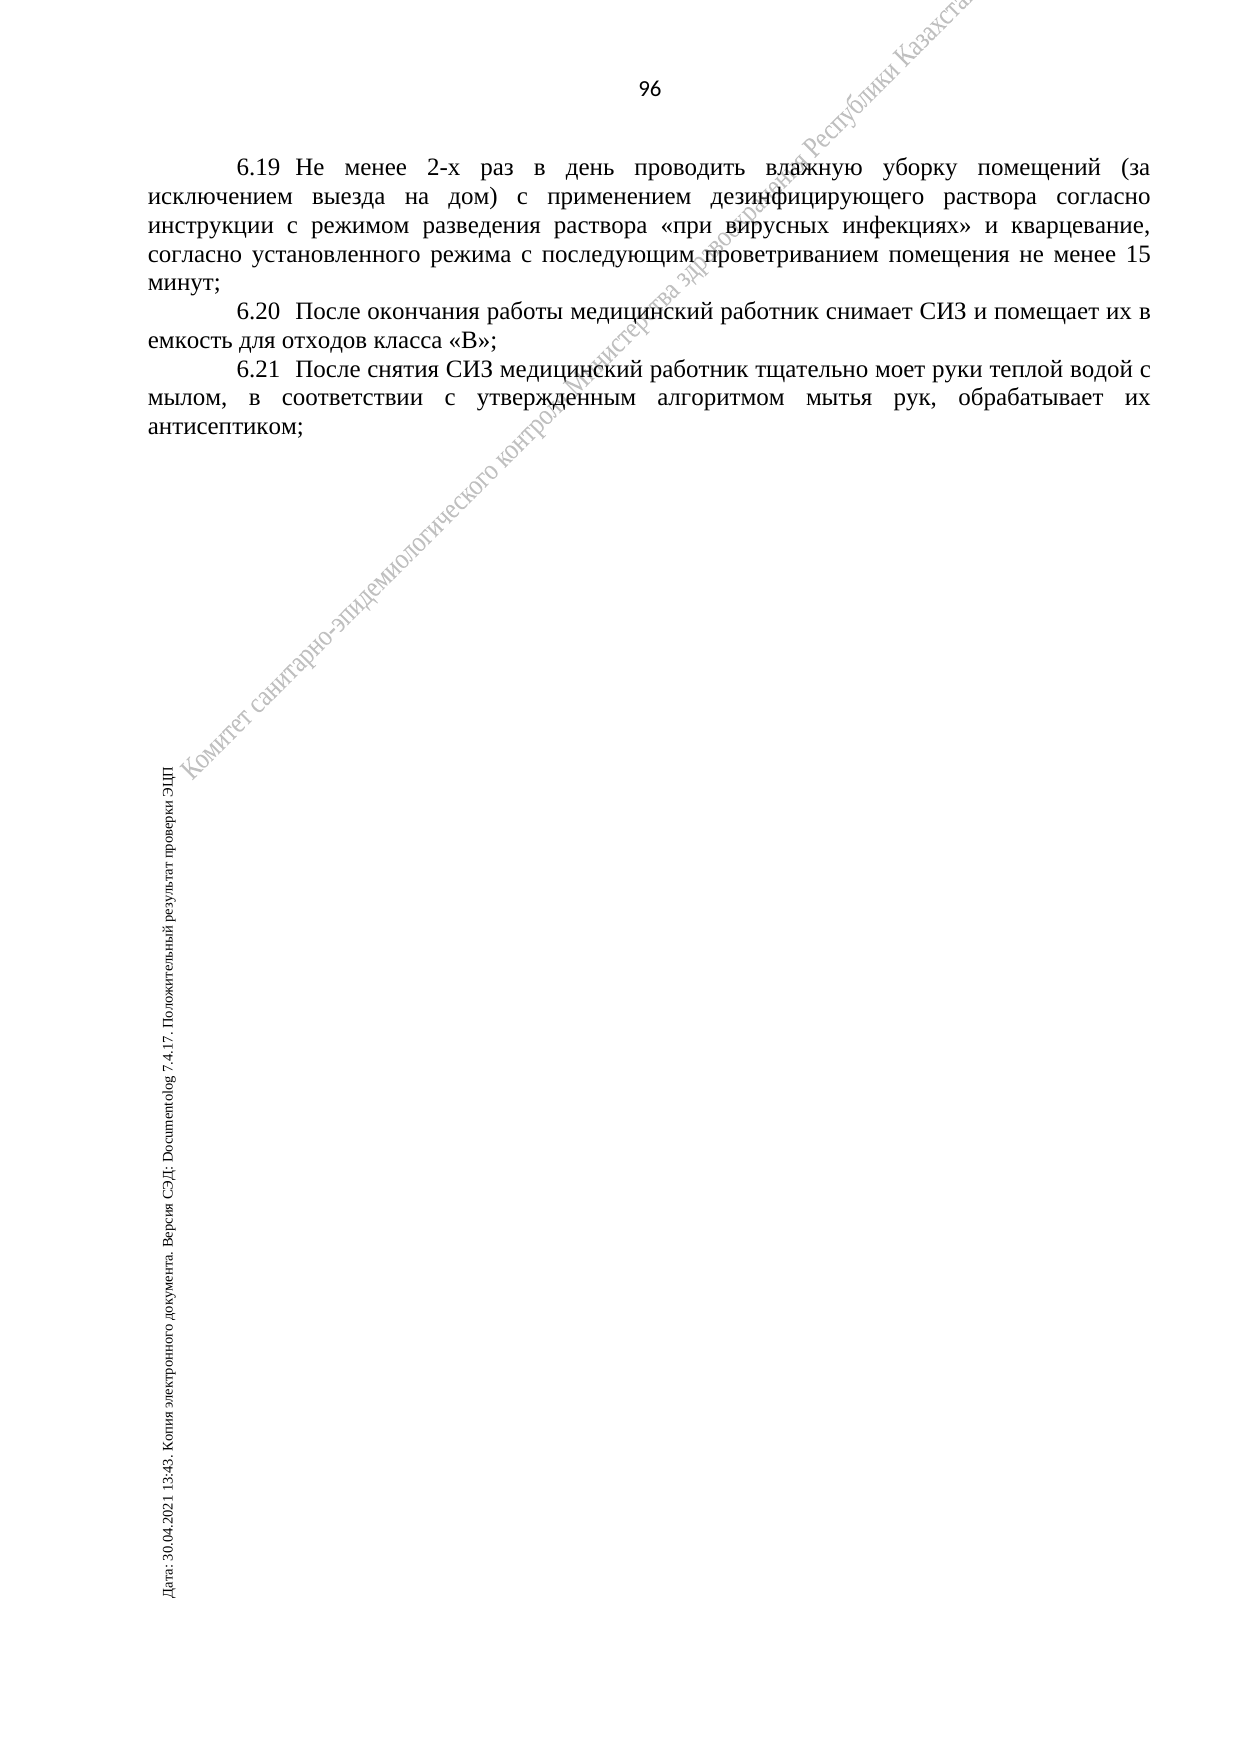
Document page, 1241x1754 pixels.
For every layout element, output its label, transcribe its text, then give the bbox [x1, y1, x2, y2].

list Не менее 2-х раз в день проводить влажную уборку помещений (за исключением выезда на дом) с применением дезинфицирующего раствора согласно инструкции с режимом разведения раствора «при вирусных инфекциях» и кварцевание, согласно установленного режима с последующим проветриванием помещения не менее 15 минут; [148, 152, 1152, 296]
list После окончания работы медицинский работник снимает СИЗ и помещает их в емкость для отходов класса «В»; [148, 296, 1152, 354]
list После снятия СИЗ медицинский работник тщательно моет руки теплой водой с мылом, в соответствии с утвержденным алгоритмом мытья рук, обрабатывает их антисептиком; [148, 354, 1152, 440]
